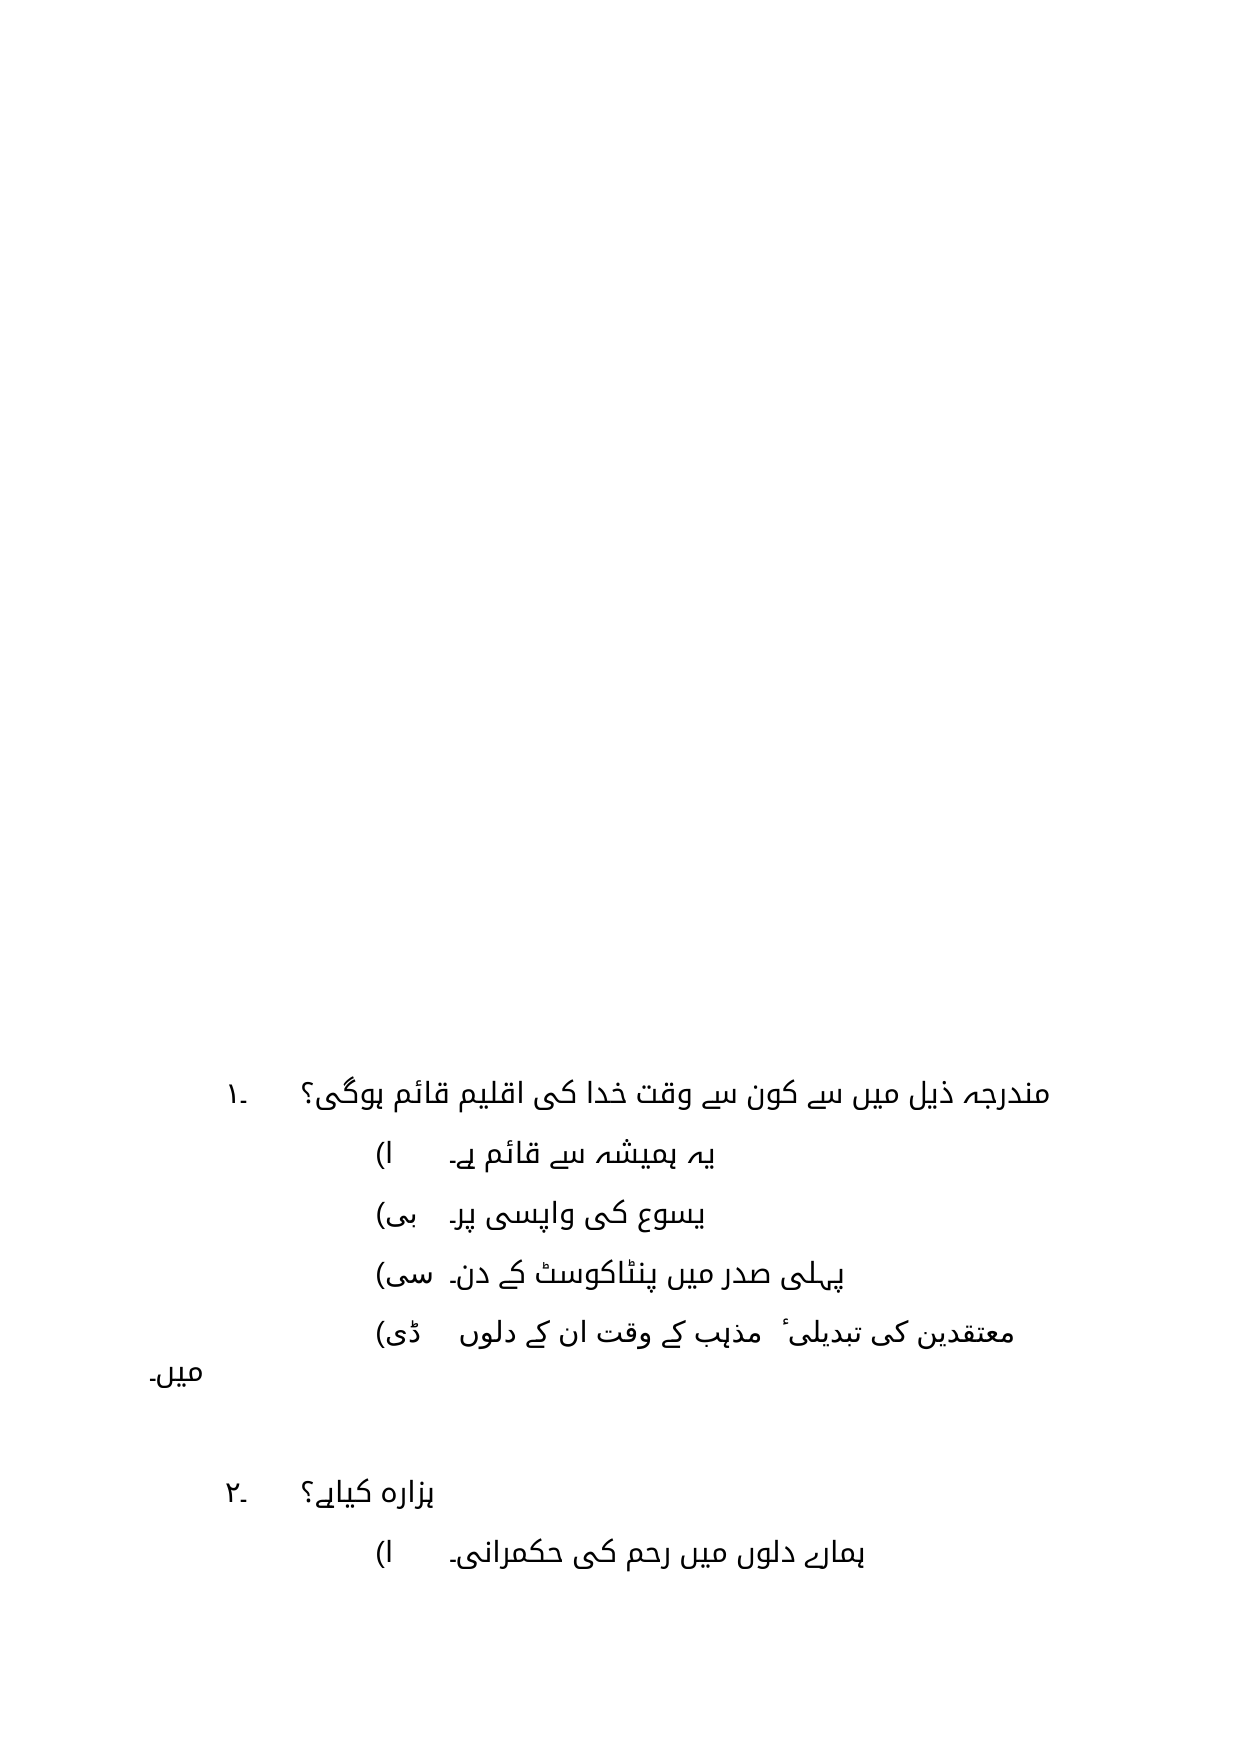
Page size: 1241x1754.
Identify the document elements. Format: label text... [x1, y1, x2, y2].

text ۲۔ ہزارہ کیاہے؟ [150, 1475, 1090, 1508]
text سی) پہلی صدر میں پنٹاکوسٹ کے دن۔ [150, 1256, 1090, 1289]
text اے) یہ ہمیشہ سے قائم ہے۔ [150, 1136, 1090, 1170]
text ڈی) معتقدین کی تبدیلی ٔ مذہب کے وقت ان کے دلوں میں۔ [150, 1315, 1090, 1387]
text ۱۔ مندرجہ ذیل میں سے کون سے وقت خدا کی اقلیم قائم ہوگی؟ [150, 1077, 1090, 1110]
text اے) ہمارے دلوں میں رحم کی حکمرانی۔ [150, 1535, 1090, 1568]
text بی) یسوع کی واپسی پر۔ [150, 1196, 1090, 1229]
